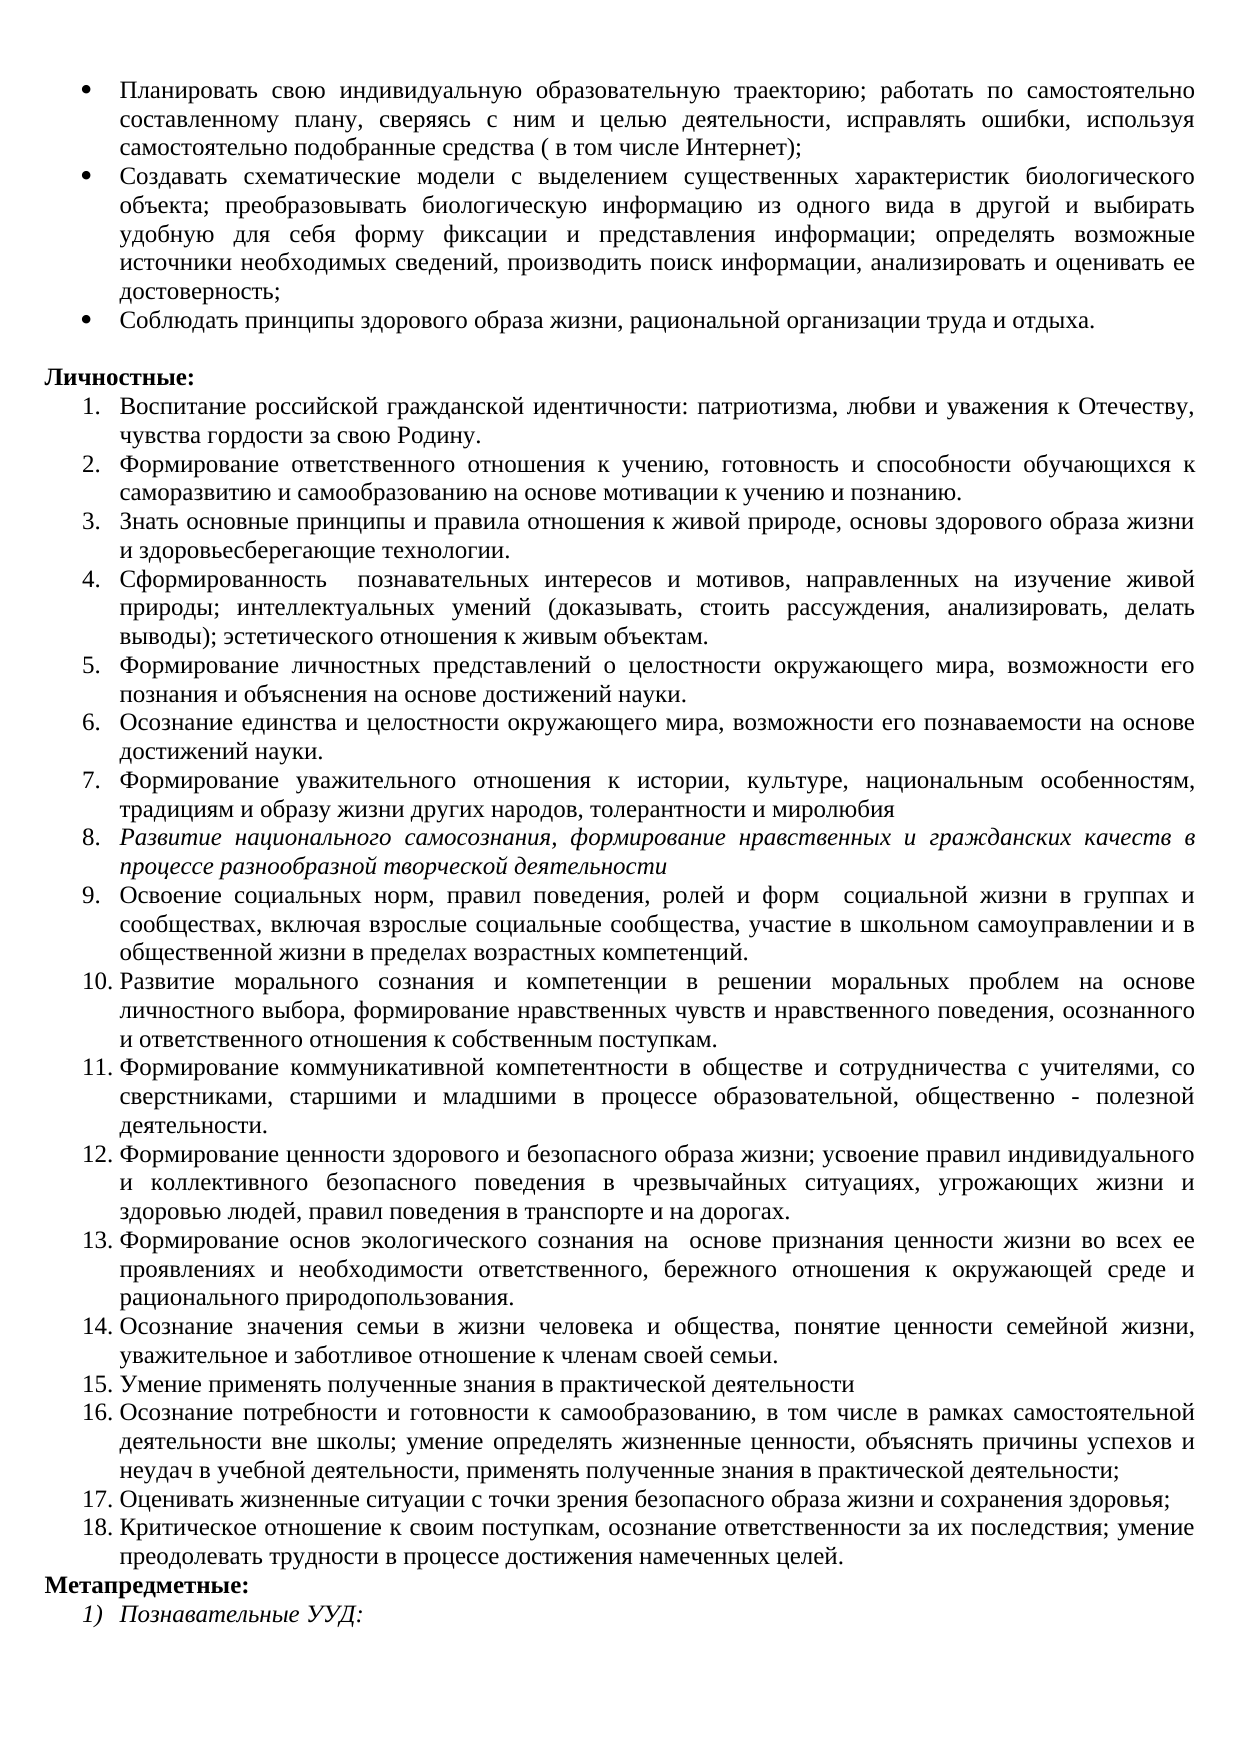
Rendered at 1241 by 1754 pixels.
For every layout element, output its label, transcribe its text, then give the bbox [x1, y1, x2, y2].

text Метапредметные: [44, 1570, 1196, 1599]
list Формирование ответственного отношения к учению, готовность и способности обучающихся к саморазвитию и самообразованию на основе мотивации к учению и познанию. [82, 449, 1196, 506]
list Планировать свою индивидуальную образовательную траекторию; работать по самостоятельно составленному плану, сверяясь с ним и целью деятельности, исправлять ошибки, используя самостоятельно подобранные средства ( в том числе Интернет); [82, 75, 1196, 161]
list Развитие морального сознания и компетенции в решении моральных проблем на основе личностного выбора, формирование нравственных чувств и нравственного поведения, осознанного и ответственного отношения к собственным поступкам. [82, 966, 1196, 1052]
list Освоение социальных норм, правил поведения, ролей и форм социальной жизни в группах и сообществах, включая взрослые социальные сообщества, участие в школьном самоуправлении и в общественной жизни в пределах возрастных компетенций. [82, 880, 1196, 966]
list Развитие национального самосознания, формирование нравственных и гражданских качеств в процессе разнообразной творческой деятельности [82, 822, 1196, 880]
list Формирование ценности здорового и безопасного образа жизни; усвоение правил индивидуального и коллективного безопасного поведения в чрезвычайных ситуациях, угрожающих жизни и здоровью людей, правил поведения в транспорте и на дорогах. [82, 1139, 1196, 1225]
text Личностные: [44, 362, 1196, 391]
list Создавать схематические модели с выделением существенных характеристик биологического объекта; преобразовывать биологическую информацию из одного вида в другой и выбирать удобную для себя форму фиксации и представления информации; определять возможные источники необходимых сведений, производить поиск информации, анализировать и оценивать ее достоверность; [82, 161, 1196, 305]
list Умение применять полученные знания в практической деятельности [82, 1369, 1196, 1397]
list Знать основные принципы и правила отношения к живой природе, основы здорового образа жизни и здоровьесберегающие технологии. [82, 506, 1196, 564]
list Осознание значения семьи в жизни человека и общества, понятие ценности семейной жизни, уважительное и заботливое отношение к членам своей семьи. [82, 1311, 1196, 1369]
list Формирование личностных представлений о целостности окружающего мира, возможности его познания и объяснения на основе достижений науки. [82, 650, 1196, 707]
list Познавательные УУД: [82, 1599, 1196, 1627]
list Оценивать жизненные ситуации с точки зрения безопасного образа жизни и сохранения здоровья; [82, 1484, 1196, 1512]
list Соблюдать принципы здорового образа жизни, рациональной организации труда и отдыха. [82, 305, 1196, 334]
list Осознание единства и целостности окружающего мира, возможности его познаваемости на основе достижений науки. [82, 707, 1196, 765]
list Воспитание российской гражданской идентичности: патриотизма, любви и уважения к Отечеству, чувства гордости за свою Родину. [82, 391, 1196, 449]
list Критическое отношение к своим поступкам, осознание ответственности за их последствия; умение преодолевать трудности в процессе достижения намеченных целей. [82, 1512, 1196, 1570]
list Осознание потребности и готовности к самообразованию, в том числе в рамках самостоятельной деятельности вне школы; умение определять жизненные ценности, объяснять причины успехов и неудач в учебной деятельности, применять полученные знания в практической деятельности; [82, 1397, 1196, 1484]
list Формирование коммуникативной компетентности в обществе и сотрудничества с учителями, со сверстниками, старшими и младшими в процессе образовательной, общественно - полезной деятельности. [82, 1052, 1196, 1139]
list Формирование основ экологического сознания на основе признания ценности жизни во всех ее проявлениях и необходимости ответственного, бережного отношения к окружающей среде и рационального природопользования. [82, 1225, 1196, 1311]
list Формирование уважительного отношения к истории, культуре, национальным особенностям, традициям и образу жизни других народов, толерантности и миролюбия [82, 765, 1196, 822]
list Сформированность познавательных интересов и мотивов, направленных на изучение живой природы; интеллектуальных умений (доказывать, стоить рассуждения, анализировать, делать выводы); эстетического отношения к живым объектам. [82, 564, 1196, 650]
